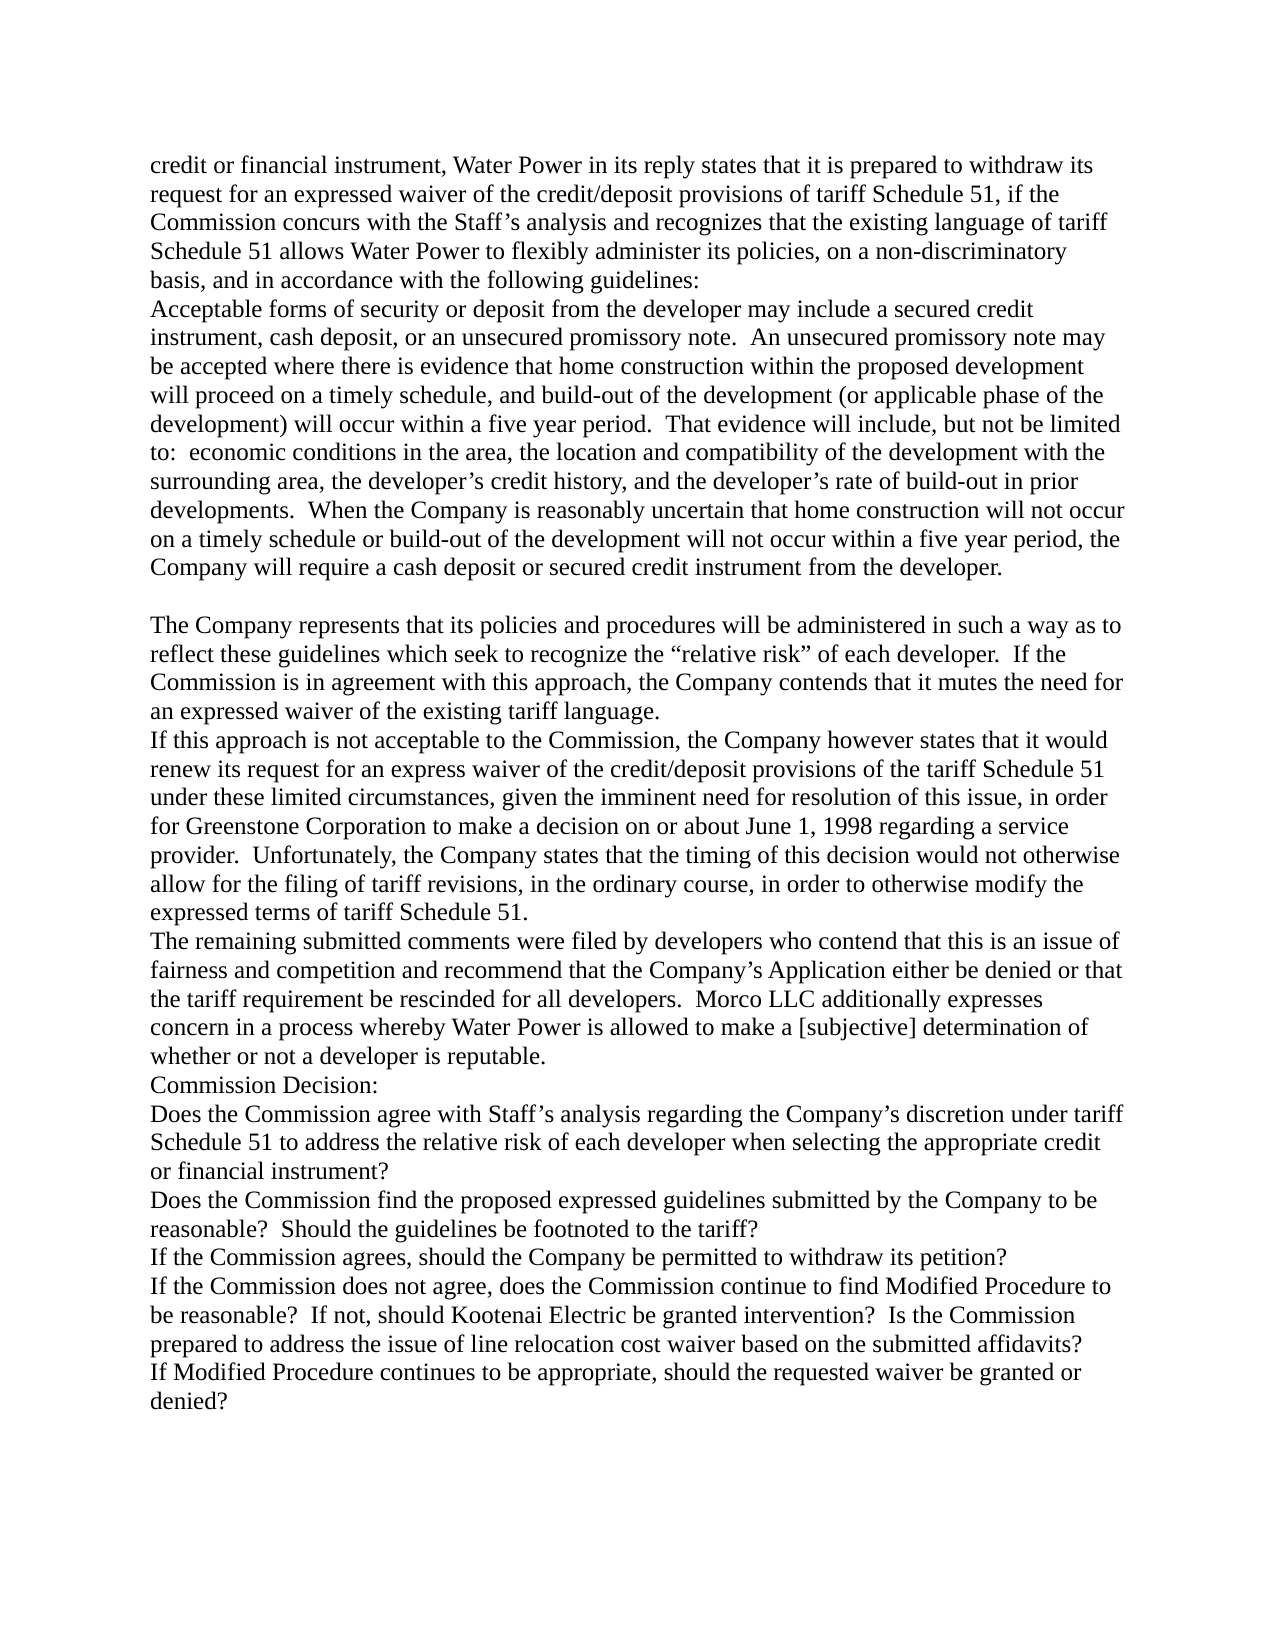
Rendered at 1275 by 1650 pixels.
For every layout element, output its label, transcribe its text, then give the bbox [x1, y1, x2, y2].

text Acceptable forms of security or deposit from the developer may include a secured credit instrument, cash deposit, or an unsecured promissory note. An unsecured promissory note may be accepted where there is evidence that home construction within the proposed development will proceed on a timely schedule, and build-out of the development (or applicable phase of the development) will occur within a five year period. That evidence will include, but not be limited to: economic conditions in the area, the location and compatibility of the development with the surrounding area, the developer’s credit history, and the developer’s rate of build-out in prior developments. When the Company is reasonably uncertain that home construction will not occur on a timely schedule or build-out of the development will not occur within a five year period, the Company will require a cash deposit or secured credit instrument from the developer. [150, 294, 1125, 581]
text If Modified Procedure continues to be appropriate, should the requested waiver be granted or denied? [150, 1357, 1125, 1415]
text Does the Commission find the proposed expressed guidelines submitted by the Company to be reasonable? Should the guidelines be footnoted to the tariff? [150, 1185, 1125, 1242]
text Does the Commission agree with Staff’s analysis regarding the Company’s discretion under tariff Schedule 51 to address the relative risk of each developer when selecting the appropriate credit or financial instrument? [150, 1099, 1125, 1185]
text If the Commission agrees, should the Company be permitted to withdraw its petition? [150, 1242, 1125, 1271]
text If this approach is not acceptable to the Commission, the Company however states that it would renew its request for an express waiver of the credit/deposit provisions of the tariff Schedule 51 under these limited circumstances, given the imminent need for resolution of this issue, in order for Greenstone Corporation to make a decision on or about June 1, 1998 regarding a service provider. Unfortunately, the Company states that the timing of this decision would not otherwise allow for the filing of tariff revisions, in the ordinary course, in order to otherwise modify the expressed terms of tariff Schedule 51. [150, 725, 1125, 926]
text If the Commission does not agree, does the Commission continue to find Modified Procedure to be reasonable? If not, should Kootenai Electric be granted intervention? Is the Commission prepared to address the issue of line relocation cost waiver based on the submitted affidavits? [150, 1271, 1125, 1357]
text The remaining submitted comments were filed by developers who contend that this is an issue of fairness and competition and recommend that the Company’s Application either be denied or that the tariff requirement be rescinded for all developers. Morco LLC additionally expresses concern in a process whereby Water Power is allowed to make a [subjective] determination of whether or not a developer is reputable. [150, 926, 1125, 1070]
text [150, 150, 1125, 294]
text The Company represents that its policies and procedures will be administered in such a way as to reflect these guidelines which seek to recognize the “relative risk” of each developer. If the Commission is in agreement with this approach, the Company contends that it mutes the need for an expressed waiver of the existing tariff language. [150, 610, 1125, 725]
text Commission Decision: [150, 1070, 1125, 1099]
